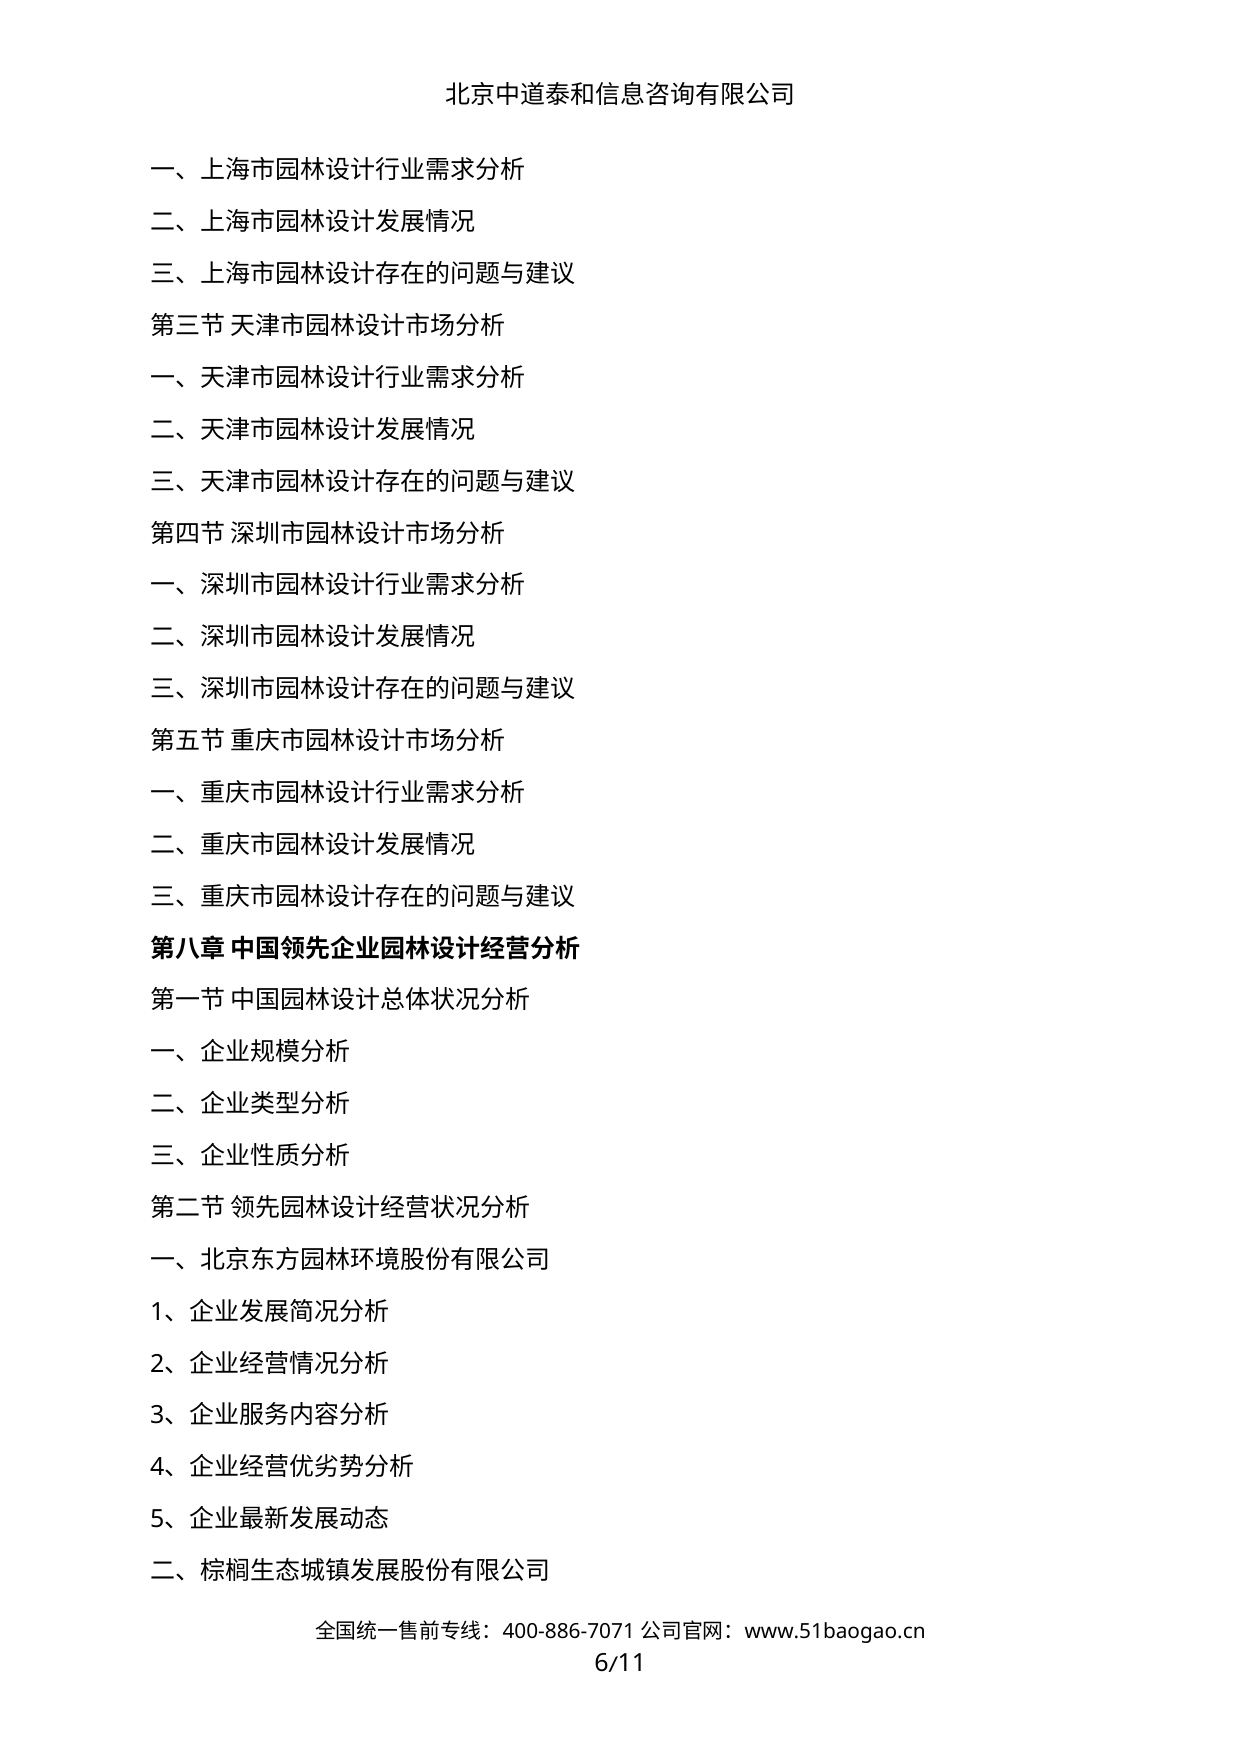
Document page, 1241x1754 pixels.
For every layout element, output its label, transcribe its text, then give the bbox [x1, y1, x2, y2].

text 第二节 领先园林设计经营状况分析 [150, 1187, 1090, 1224]
text 5、企业最新发展动态 [150, 1499, 1090, 1535]
text 一、天津市园林设计行业需求分析 [150, 357, 1090, 394]
text 第五节 重庆市园林设计市场分析 [150, 721, 1090, 757]
text 3、企业服务内容分析 [150, 1395, 1090, 1431]
text 二、上海市园林设计发展情况 [150, 202, 1090, 238]
text 第四节 深圳市园林设计市场分析 [150, 513, 1090, 549]
text 三、重庆市园林设计存在的问题与建议 [150, 876, 1090, 912]
text 一、重庆市园林设计行业需求分析 [150, 772, 1090, 809]
text 三、上海市园林设计存在的问题与建议 [150, 254, 1090, 290]
text 一、上海市园林设计行业需求分析 [150, 150, 1090, 186]
text 二、棕榈生态城镇发展股份有限公司 [150, 1551, 1090, 1587]
text 第一节 中国园林设计总体状况分析 [150, 980, 1090, 1016]
text 4、企业经营优劣势分析 [150, 1447, 1090, 1483]
text 二、天津市园林设计发展情况 [150, 409, 1090, 446]
text 第八章 中国领先企业园林设计经营分析 [150, 928, 1090, 964]
text 三、天津市园林设计存在的问题与建议 [150, 461, 1090, 497]
text 二、深圳市园林设计发展情况 [150, 617, 1090, 653]
text 二、重庆市园林设计发展情况 [150, 824, 1090, 861]
text 二、企业类型分析 [150, 1084, 1090, 1120]
text 一、北京东方园林环境股份有限公司 [150, 1239, 1090, 1276]
text 一、企业规模分析 [150, 1032, 1090, 1068]
text 1、企业发展简况分析 [150, 1291, 1090, 1327]
text 2、企业经营情况分析 [150, 1343, 1090, 1379]
text 三、深圳市园林设计存在的问题与建议 [150, 669, 1090, 705]
text 三、企业性质分析 [150, 1136, 1090, 1172]
text 一、深圳市园林设计行业需求分析 [150, 565, 1090, 601]
text 第三节 天津市园林设计市场分析 [150, 306, 1090, 342]
